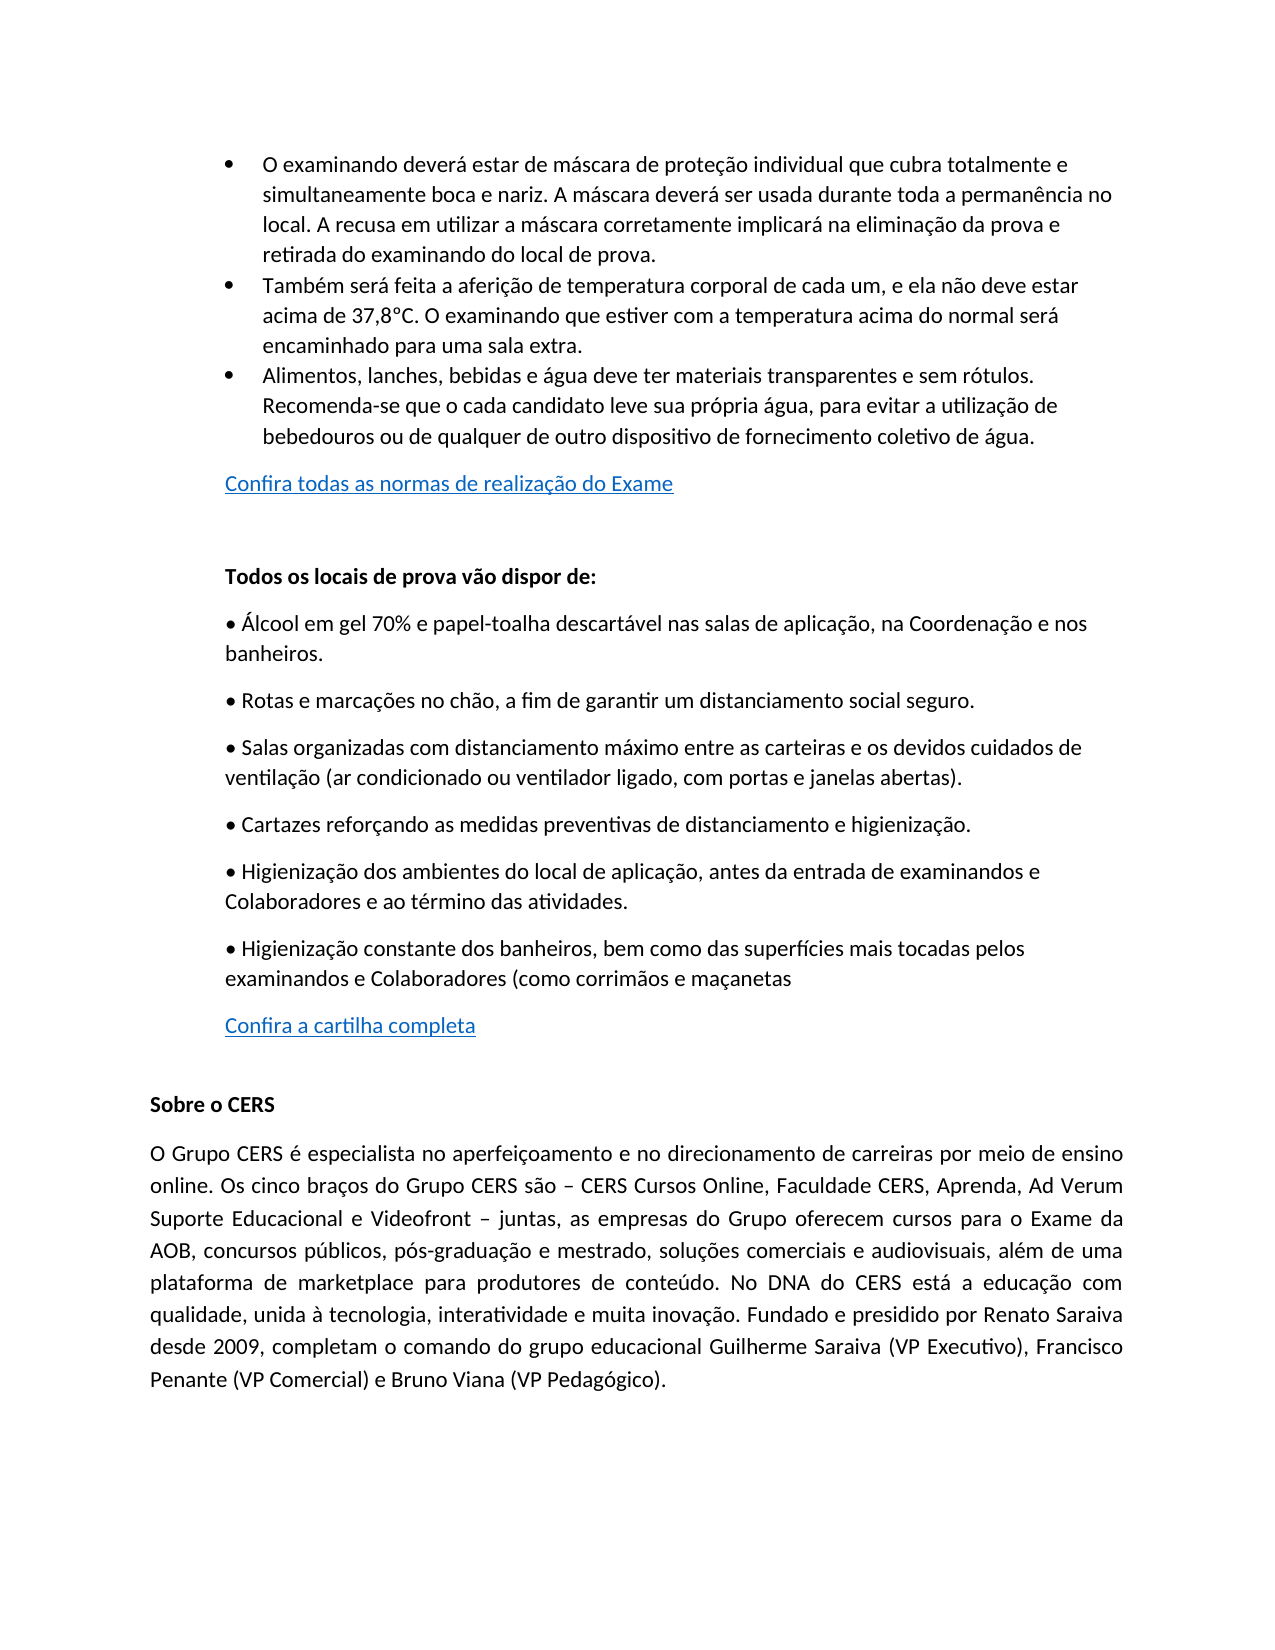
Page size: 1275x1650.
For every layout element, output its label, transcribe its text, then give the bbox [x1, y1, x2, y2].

text • Cartazes reforçando as medidas preventivas de distanciamento e higienização. [225, 810, 1125, 838]
list O examinando deverá estar de máscara de proteção individual que cubra totalmente e simultaneamente boca e nariz. A máscara deverá ser usada durante toda a permanência no local. A recusa em utilizar a máscara corretamente implicará na eliminação da prova e retirada do examinando do local de prova. [225, 150, 1125, 269]
text • Álcool em gel 70% e papel-toalha descartável nas salas de aplicação, na Coordenação e nos banheiros. [225, 609, 1125, 668]
text Todos os locais de prova vão dispor de: [225, 562, 1125, 591]
text Confira a cartilha completa [225, 1011, 1125, 1039]
text Sobre o CERS [150, 1058, 1125, 1118]
text • Higienização constante dos banheiros, bem como das superfícies mais tocadas pelos examinandos e Colaboradores (como corrimãos e maçanetas [225, 934, 1125, 993]
list Também será feita a aferição de temperatura corporal de cada um, e ela não deve estar acima de 37,8ºC. O examinando que estiver com a temperatura acima do normal será encaminhado para uma sala extra. [225, 271, 1125, 359]
text Confira todas as normas de realização do Exame [225, 469, 1125, 497]
list Alimentos, lanches, bebidas e água deve ter materiais transparentes e sem rótulos. Recomenda-se que o cada candidato leve sua própria água, para evitar a utilização de bebedouros ou de qualquer de outro dispositivo de fornecimento coletivo de água. [225, 361, 1125, 450]
text • Rotas e marcações no chão, a fim de garantir um distanciamento social seguro. [225, 686, 1125, 714]
text • Salas organizadas com distanciamento máximo entre as carteiras e os devidos cuidados de ventilação (ar condicionado ou ventilador ligado, com portas e janelas abertas). [225, 733, 1125, 792]
text O Grupo CERS é especialista no aperfeiçoamento e no direcionamento de carreiras por meio de ensino online. Os cinco braços do Grupo CERS são – CERS Cursos Online, Faculdade CERS, Aprenda, Ad Verum Suporte Educacional e Videofront – juntas, as empresas do Grupo oferecem cursos para o Exame da AOB, concursos públicos, pós-graduação e mestrado, soluções comerciais e audiovisuais, além de uma plataforma de marketplace para produtores de conteúdo. No DNA do CERS está a educação com qualidade, unida à tecnologia, interatividade e muita inovação. Fundado e presidido por Renato Saraiva desde 2009, completam o comando do grupo educacional Guilherme Saraiva (VP Executivo), Francisco Penante (VP Comercial) e Bruno Viana (VP Pedagógico). [150, 1139, 1125, 1393]
text • Higienização dos ambientes do local de aplicação, antes da entrada de examinandos e Colaboradores e ao término das atividades. [225, 857, 1125, 916]
